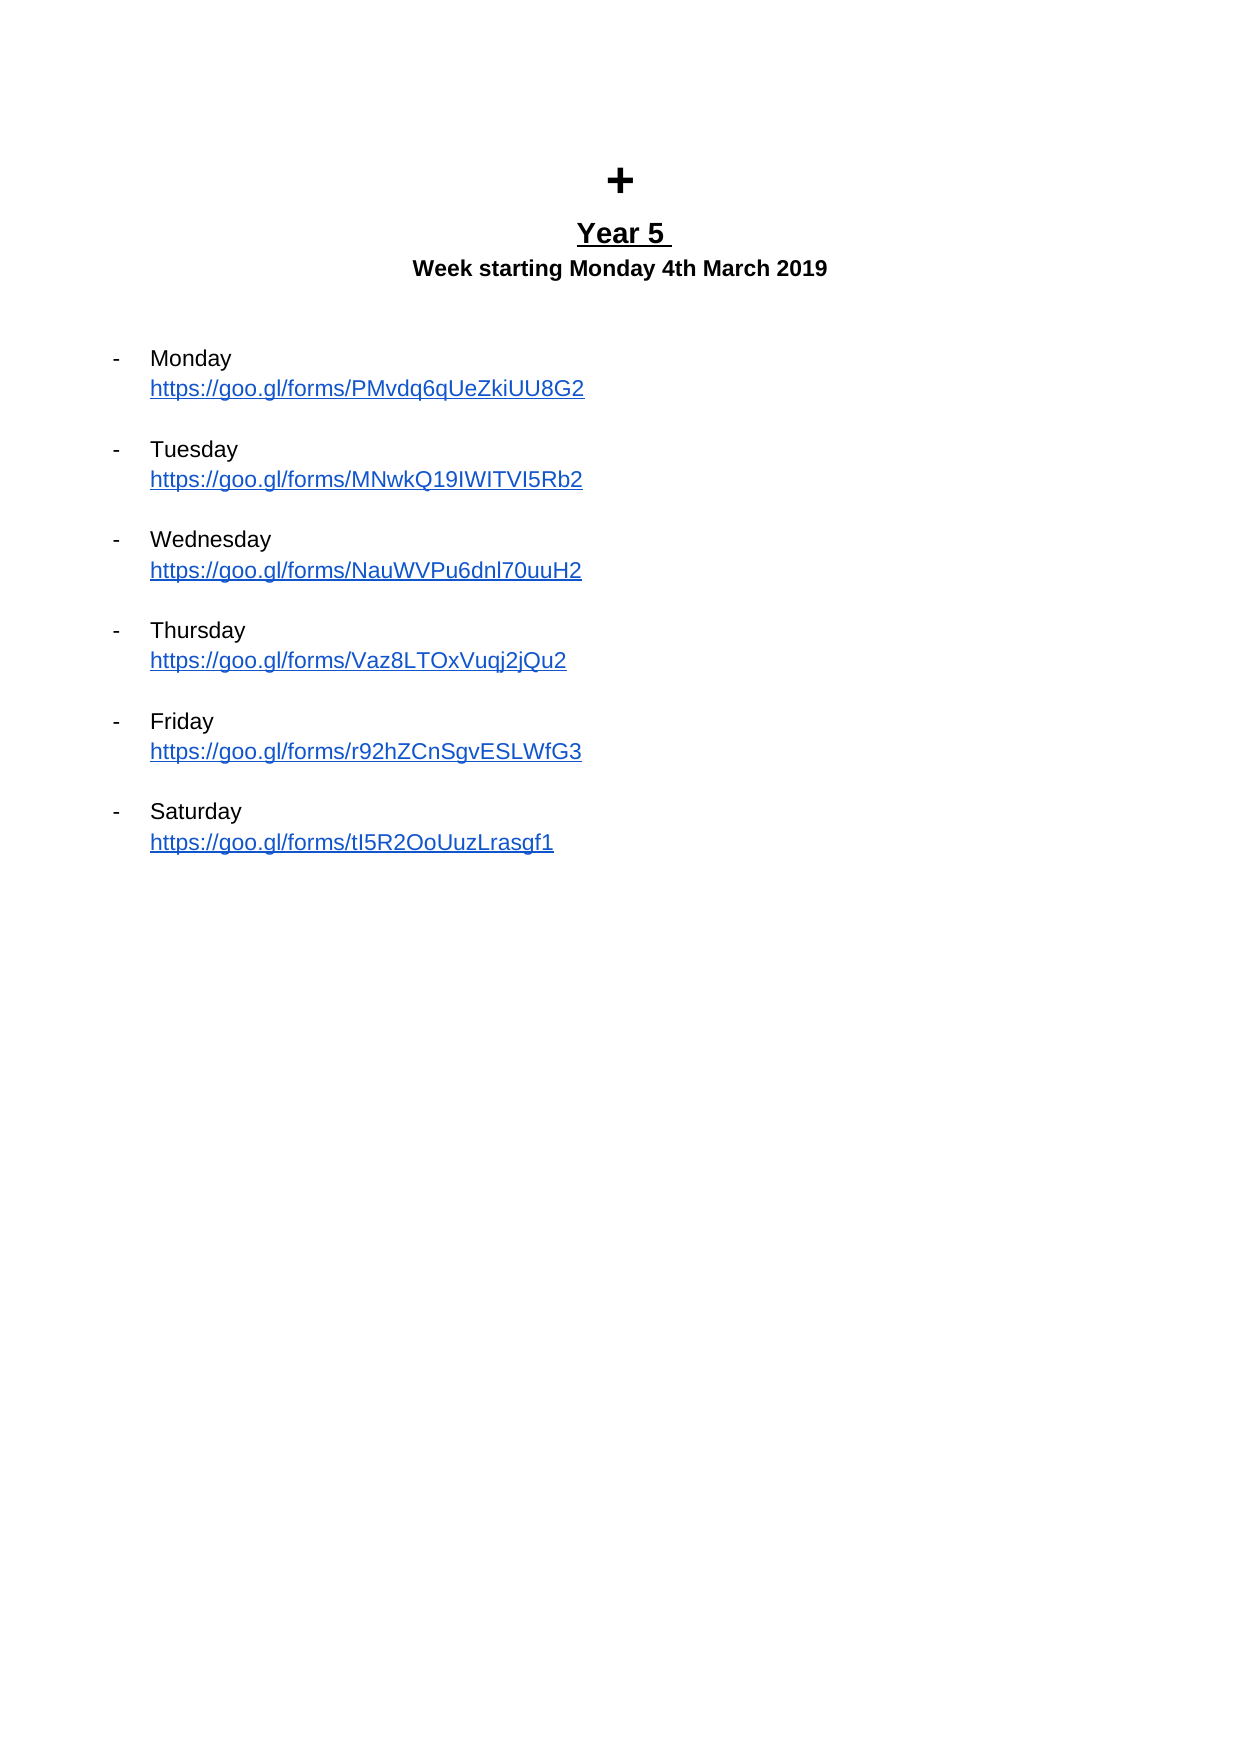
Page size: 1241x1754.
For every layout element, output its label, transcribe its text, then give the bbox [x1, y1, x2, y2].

text https://goo.gl/forms/Vaz8LTOxVuqj2jQu2 [150, 647, 1090, 674]
list Wednesday [112, 526, 1090, 553]
text https://goo.gl/forms/MNwkQ19IWITVI5Rb2 [150, 466, 1090, 492]
list Saturday [112, 798, 1090, 825]
text https://goo.gl/forms/PMvdq6qUeZkiUU8G2 [150, 375, 1090, 402]
text + [150, 150, 1090, 207]
list Friday [112, 708, 1090, 734]
text https://goo.gl/forms/tI5R2OoUuzLrasgf1 [150, 828, 1090, 855]
list Monday [112, 345, 1090, 372]
list Tuesday [112, 436, 1090, 462]
text Year 5 [150, 216, 1090, 249]
text https://goo.gl/forms/NauWVPu6dnl70uuH2 [150, 557, 1090, 583]
text Week starting Monday 4th March 2019 [150, 254, 1090, 281]
text https://goo.gl/forms/r92hZCnSgvESLWfG3 [150, 738, 1090, 764]
list Thursday [112, 617, 1090, 643]
